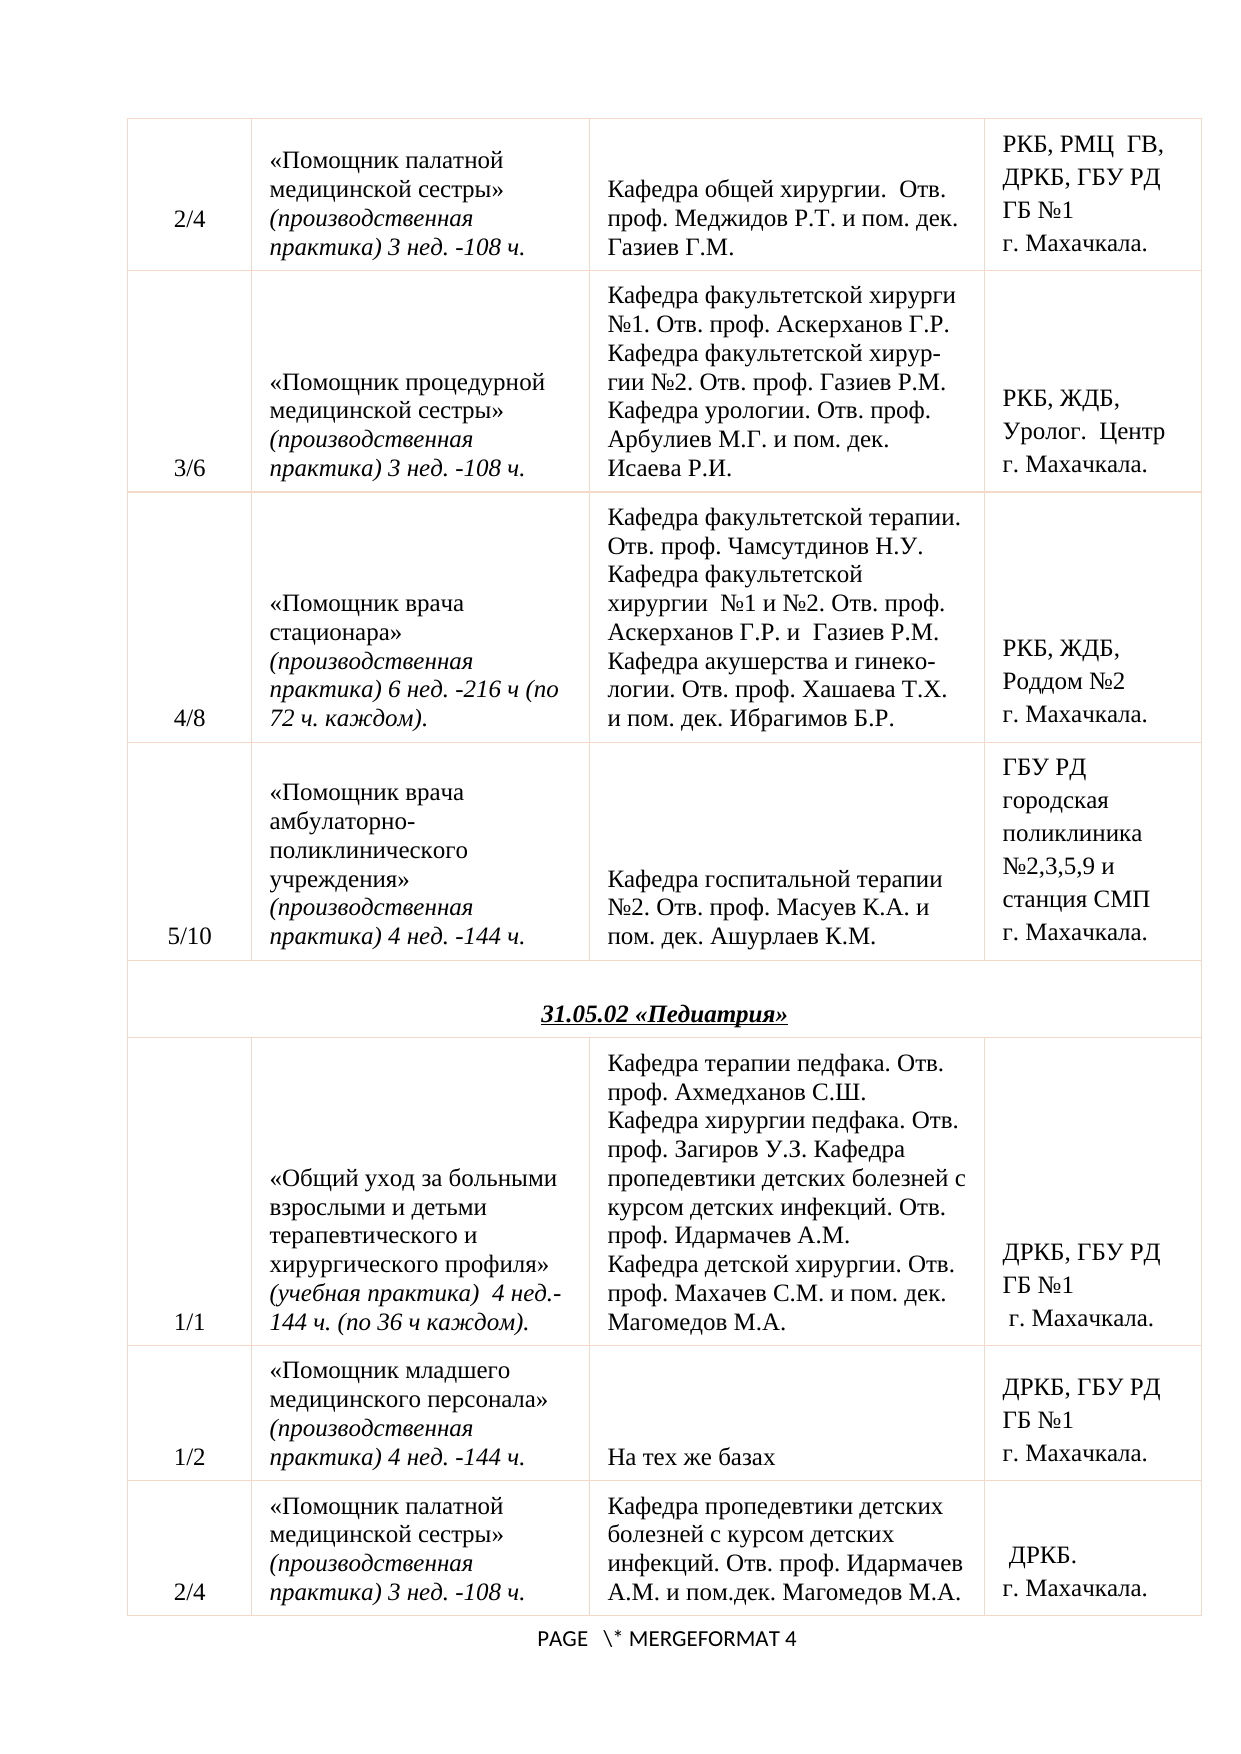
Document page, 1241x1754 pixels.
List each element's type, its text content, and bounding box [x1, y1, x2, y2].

table_cell РКБ, РМЦ ГВ, ДРКБ, ГБУ РД ГБ №1 г. Махачкала. [985, 119, 1201, 270]
table_cell ДРКБ, ГБУ РД ГБ №1 г. Махачкала. [985, 1346, 1201, 1480]
table_cell «Помощник врача стационара» (производственная практика) 6 нед. -216 ч (по 72 ч. каждом). [252, 493, 589, 742]
table_cell «Помощник процедурной медицинской сестры» (производственная практика) 3 нед. -108 ч. [252, 271, 589, 491]
table_cell «Помощник палатной медицинской сестры» (производственная практика) 3 нед. -108 ч. [252, 119, 589, 270]
table_cell «Помощник палатной медицинской сестры» (производственная практика) 3 нед. -108 ч. [252, 1481, 589, 1615]
table_cell 2/4 [128, 1481, 251, 1615]
table_cell «Помощник младшего медицинского персонала» (производственная практика) 4 нед. -144 ч. [252, 1346, 589, 1480]
table_cell ДРКБ, ГБУ РД ГБ №1 г. Махачкала. [985, 1038, 1201, 1345]
table_cell 3/6 [128, 271, 251, 491]
table_cell «Помощник врача амбулаторно-поликлинического учреждения» (производственная практика) 4 нед. -144 ч. [252, 743, 589, 959]
table_cell Кафедра пропедевтики детских болезней с курсом детских инфекций. Отв. проф. Идармачев А.М. и пом.дек. Магомедов М.А. [590, 1481, 984, 1615]
table_cell 5/10 [128, 743, 251, 959]
table_cell ДРКБ. г. Махачкала. [985, 1481, 1201, 1615]
table_cell 4/8 [128, 493, 251, 742]
table_cell Кафедра факультетской терапии. Отв. проф. Чамсутдинов Н.У. Кафедра факультетской хирургии №1 и №2. Отв. проф. Аскерханов Г.Р. и Газиев Р.М. Кафедра акушерства и гинеко-логии. Отв. проф. Хашаева Т.Х. и пом. дек. Ибрагимов Б.Р. [590, 493, 984, 742]
table_cell РКБ, ЖДБ, Уролог. Центр г. Махачкала. [985, 271, 1201, 491]
table_cell 2/4 [128, 119, 251, 270]
table_cell Кафедра терапии педфака. Отв. проф. Ахмедханов С.Ш. Кафедра хирургии педфака. Отв. проф. Загиров У.З. Кафедра пропедевтики детских болезней с курсом детских инфекций. Отв. проф. Идармачев А.М. Кафедра детской хирургии. Отв. проф. Махачев С.М. и пом. дек. Магомедов М.А. [590, 1038, 984, 1345]
table_cell 31.05.02 «Педиатрия» [128, 961, 1201, 1037]
table_cell Кафедра госпитальной терапии №2. Отв. проф. Масуев К.А. и пом. дек. Ашурлаев К.М. [590, 743, 984, 959]
table_cell 1/1 [128, 1038, 251, 1345]
table_cell 1/2 [128, 1346, 251, 1480]
table_cell ГБУ РД городская поликлиника №2,3,5,9 и станция СМП г. Махачкала. [985, 743, 1201, 959]
table_cell На тех же базах [590, 1346, 984, 1480]
table_cell Кафедра факультетской хирурги №1. Отв. проф. Аскерханов Г.Р. Кафедра факультетской хирур-гии №2. Отв. проф. Газиев Р.М. Кафедра урологии. Отв. проф. Арбулиев М.Г. и пом. дек. Исаева Р.И. [590, 271, 984, 491]
table_cell РКБ, ЖДБ, Роддом №2 г. Махачкала. [985, 493, 1201, 742]
table_cell Кафедра общей хирургии. Отв. проф. Меджидов Р.Т. и пом. дек. Газиев Г.М. [590, 119, 984, 270]
table_cell «Общий уход за больными взрослыми и детьми терапевтического и хирургического профиля» (учебная практика) 4 нед.-144 ч. (по 36 ч каждом). [252, 1038, 589, 1345]
